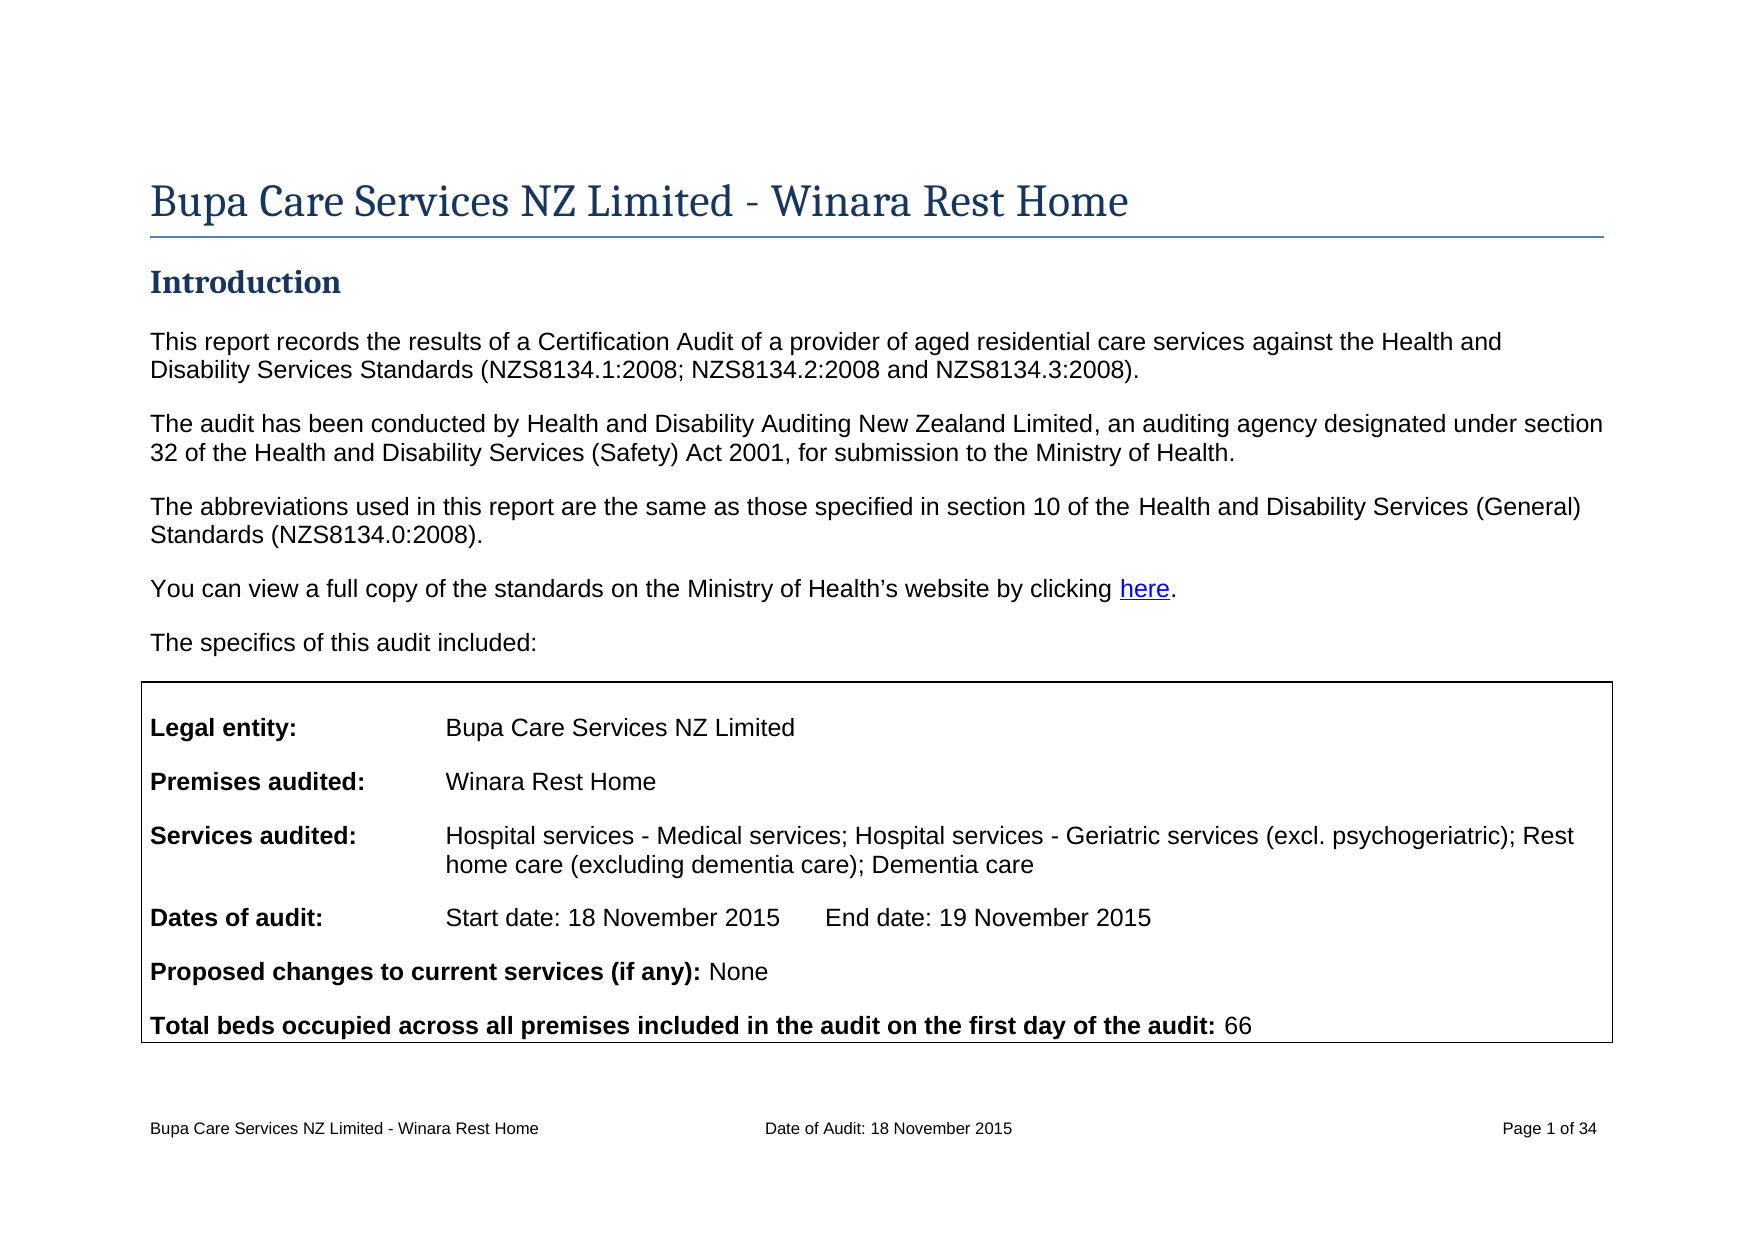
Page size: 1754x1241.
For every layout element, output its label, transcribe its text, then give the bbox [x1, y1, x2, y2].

text The abbreviations used in this report are the same as those specified in section 10 of the Health and Disability Services (General) Standards (NZS8134.0:2008). [150, 491, 1604, 549]
subtitle Introduction [150, 263, 1604, 301]
text The specifics of this audit included: [150, 628, 1604, 656]
text Premises audited: Winara Rest Home [142, 764, 1612, 796]
text This report records the results of a Certification Audit of a provider of aged residential care services against the Health and Disability Services Standards (NZS8134.1:2008; NZS8134.2:2008 and NZS8134.3:2008). [150, 326, 1604, 384]
text You can view a full copy of the standards on the Ministry of Health’s website by clicking here. [150, 574, 1604, 603]
text Proposed changes to current services (if any): None [142, 954, 1612, 986]
text Total beds occupied across all premises included in the audit on the first day of the audit: 66 [142, 1008, 1612, 1042]
subtitle Bupa Care Services NZ Limited - Winara Rest Home [150, 175, 1604, 236]
text Legal entity: Bupa Care Services NZ Limited [150, 713, 1604, 742]
text The audit has been conducted by Health and Disability Auditing New Zealand Limited, an auditing agency designated under section 32 of the Health and Disability Services (Safety) Act 2001, for submission to the Ministry of Health. [150, 409, 1604, 466]
text Dates of audit: Start date: 18 November 2015 End date: 19 November 2015 [142, 900, 1612, 932]
text Services audited: Hospital services - Medical services; Hospital services - Geriatric services (excl. psychogeriatric); Rest home care (excluding dementia care); Dementia care [142, 818, 1612, 878]
